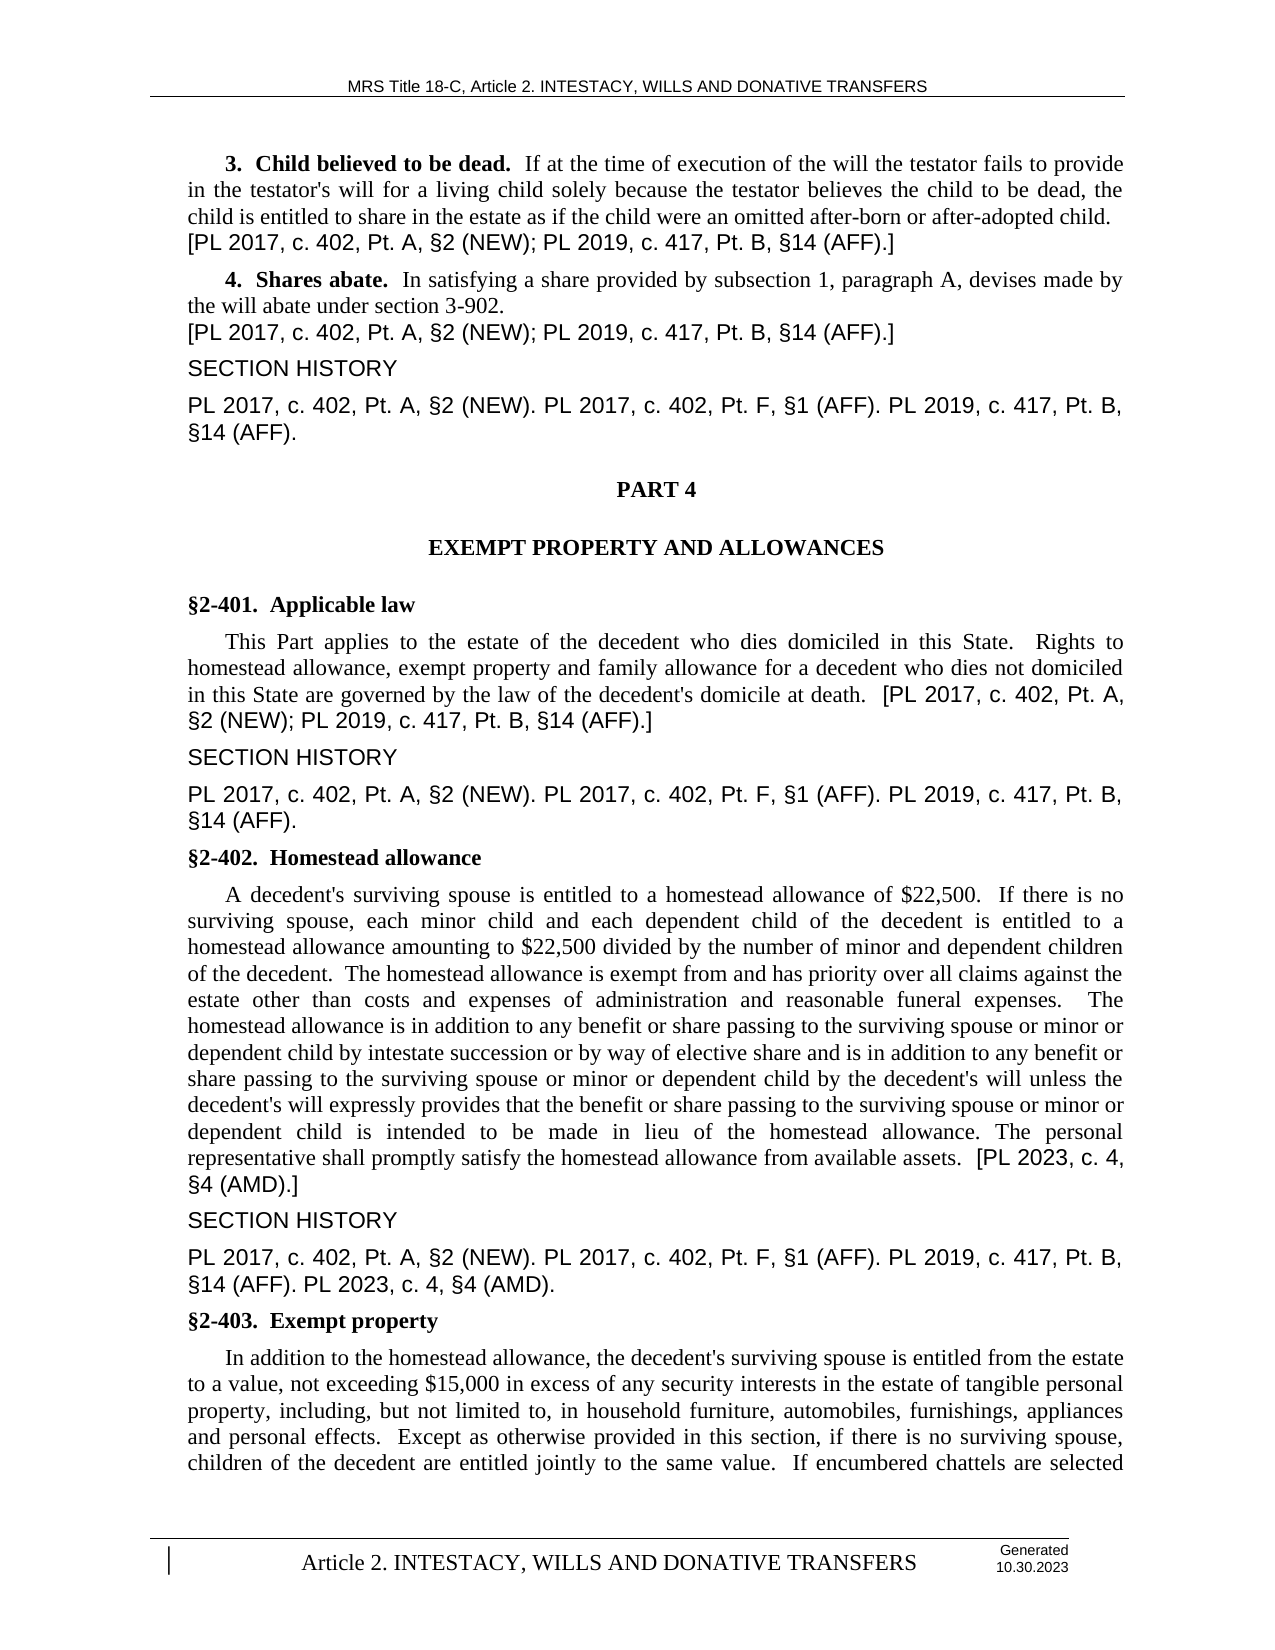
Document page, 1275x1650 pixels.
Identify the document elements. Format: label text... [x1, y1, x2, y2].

text EXEMPT PROPERTY AND ALLOWANCES [187, 534, 1125, 560]
text PL 2017, c. 402, Pt. A, §2 (NEW). PL 2017, c. 402, Pt. F, §1 (AFF). PL 2019, c. 417, Pt. B, §14 (AFF). [187, 781, 1125, 833]
text PART 4 [187, 476, 1125, 502]
text 3. Child believed to be dead. If at the time of execution of the will the testator fails to provide in the testator's will for a living child solely because the testator believes the child to be dead, the child is entitled to share in the estate as if the child were an omitted after-born or after-adopted child. [187, 150, 1125, 229]
text SECTION HISTORY [187, 1207, 1125, 1234]
text This Part applies to the estate of the decedent who dies domiciled in this State. Rights to homestead allowance, exempt property and family allowance for a decedent who dies not domiciled in this State are governed by the law of the decedent's domicile at death. [PL 2017, c. 402, Pt. A, §2 (NEW); PL 2019, c. 417, Pt. B, §14 (AFF).] [187, 628, 1125, 733]
text [PL 2017, c. 402, Pt. A, §2 (NEW); PL 2019, c. 417, Pt. B, §14 (AFF).] [187, 318, 1125, 345]
text [PL 2017, c. 402, Pt. A, §2 (NEW); PL 2019, c. 417, Pt. B, §14 (AFF).] [187, 229, 1125, 255]
text PL 2017, c. 402, Pt. A, §2 (NEW). PL 2017, c. 402, Pt. F, §1 (AFF). PL 2019, c. 417, Pt. B, §14 (AFF). PL 2023, c. 4, §4 (AMD). [187, 1244, 1125, 1297]
text SECTION HISTORY [187, 355, 1125, 382]
text A decedent's surviving spouse is entitled to a homestead allowance of $22,500. If there is no surviving spouse, each minor child and each dependent child of the decedent is entitled to a homestead allowance amounting to $22,500 divided by the number of minor and dependent children of the decedent. The homestead allowance is exempt from and has priority over all claims against the estate other than costs and expenses of administration and reasonable funeral expenses. The homestead allowance is in addition to any benefit or share passing to the surviving spouse or minor or dependent child by intestate succession or by way of elective share and is in addition to any benefit or share passing to the surviving spouse or minor or dependent child by the decedent's will unless the decedent's will expressly provides that the benefit or share passing to the surviving spouse or minor or dependent child is intended to be made in lieu of the homestead allowance. The personal representative shall promptly satisfy the homestead allowance from available assets. [PL 2023, c. 4, §4 (AMD).] [187, 881, 1125, 1197]
text §2-402. Homestead allowance [187, 844, 1125, 870]
text §2-401. Applicable law [187, 591, 1125, 618]
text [187, 1344, 1125, 1476]
text 4. Shares abate. In satisfying a share provided by subsection 1, paragraph A, devises made by the will abate under section 3‑902. [187, 266, 1125, 318]
text §2-403. Exempt property [187, 1307, 1125, 1334]
text SECTION HISTORY [187, 744, 1125, 770]
text PL 2017, c. 402, Pt. A, §2 (NEW). PL 2017, c. 402, Pt. F, §1 (AFF). PL 2019, c. 417, Pt. B, §14 (AFF). [187, 392, 1125, 445]
